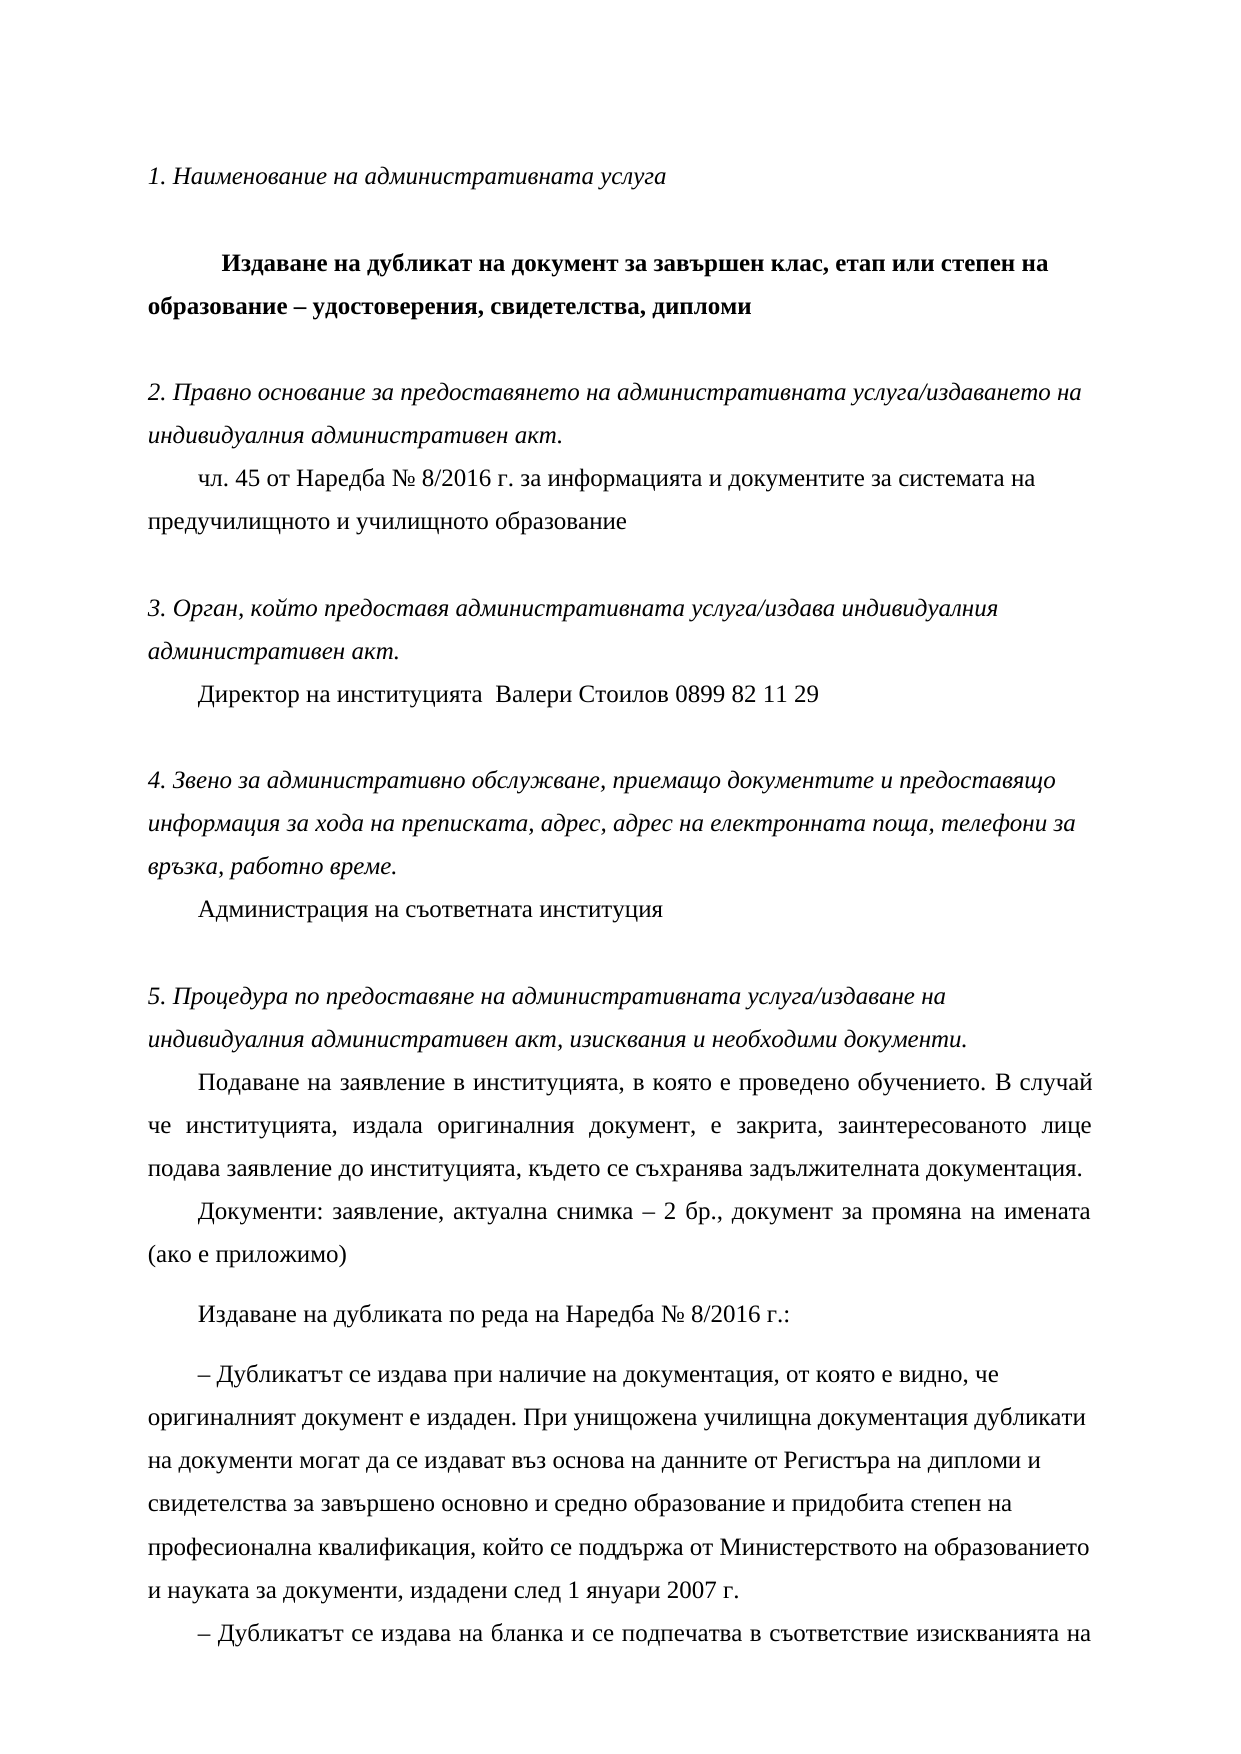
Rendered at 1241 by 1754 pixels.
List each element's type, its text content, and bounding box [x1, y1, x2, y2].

text Издаване на дубликата по реда на Наредба № 8/2016 г.: [148, 1299, 1093, 1328]
text 1. Наименование на административната услуга [148, 161, 1093, 190]
text Администрация на съответната институция 5. Процедура по предоставяне на административната услуга/издаване на индивидуалния административен акт, изисквания и необходими документи. [148, 894, 1093, 1053]
text Издаване на дубликат на документ за завършен клас, етап или степен на образование – удостоверения, свидетелства, дипломи [148, 248, 1093, 319]
text Подаване на заявление в институцията, в която е проведено обучението. В случай че институцията, издала оригиналния документ, е закрита, заинтересованото лице подава заявление до институцията, където се съхранява задължителната документация. [148, 1067, 1093, 1182]
text чл. 45 от Наредба № 8/2016 г. за информацията и документите за системата на предучилищното и училищното образование 3. Орган, който предоставя административната услуга/издава индивидуалния административен акт. [148, 463, 1093, 664]
text 2. Правно основание за предоставянето на административната услуга/издаването на индивидуалния административен акт. [148, 334, 1093, 449]
text 4. Звено за административно обслужване, приемащо документите и предоставящо информация за хода на преписката, адрес, адрес на електронната поща, телефони за връзка, работно време. [148, 722, 1093, 880]
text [148, 1618, 1093, 1647]
text Документи: заявление, актуална снимка – 2 бр., документ за промяна на имената (ако е приложимо) [148, 1196, 1093, 1268]
text – Дубликатът се издава при наличие на документация, от която е видно, че оригиналният документ е издаден. При унищожена училищна документация дубликати на документи могат да се издават въз основа на данните от Регистъра на дипломи и свидетелства за завършено основно и средно образование и придобита степен на професионална квалификация, който се поддържа от Министерството на образованието и науката за документи, издадени след 1 януари 2007 г. [148, 1359, 1093, 1603]
text Директор на институцията Валери Стоилов 0899 82 11 29 [148, 679, 1093, 708]
